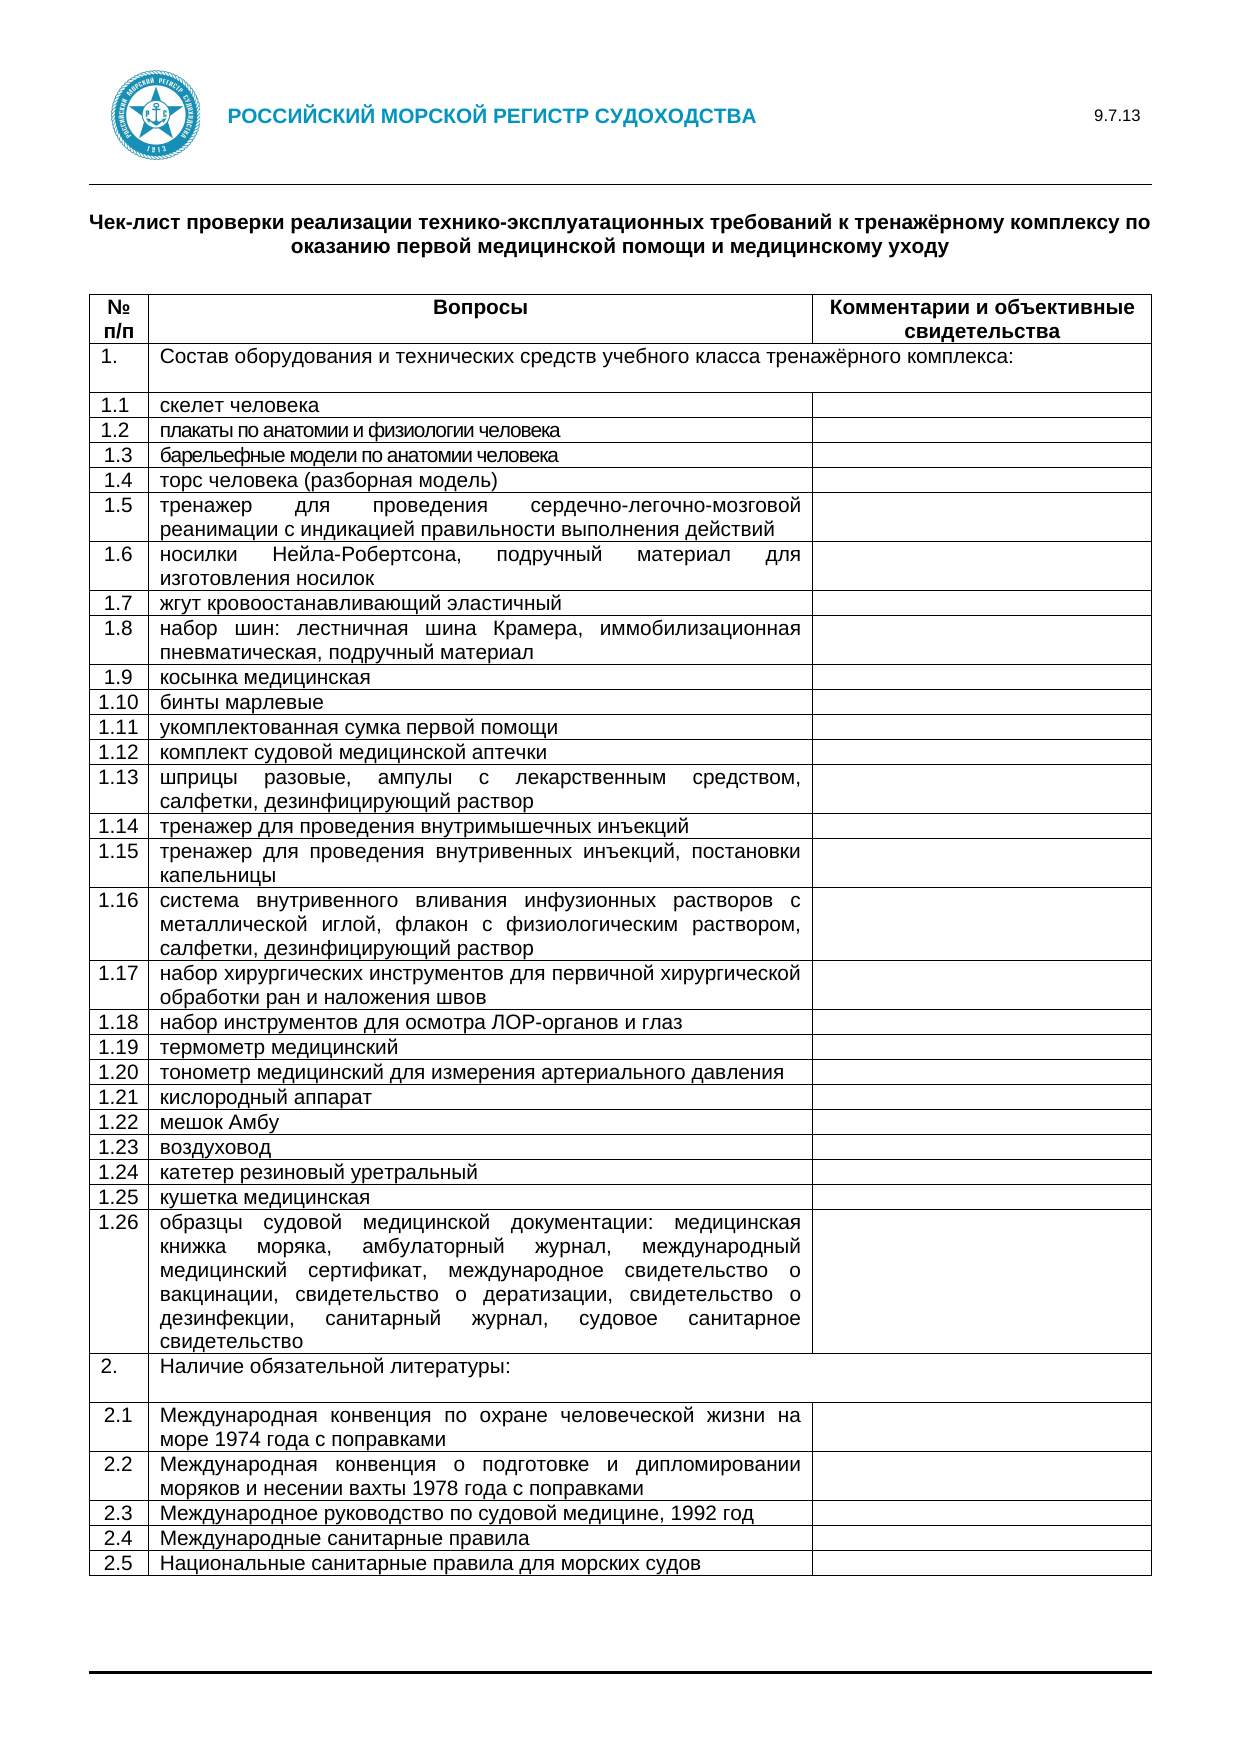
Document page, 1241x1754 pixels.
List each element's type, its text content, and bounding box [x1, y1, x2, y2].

table_cell [813, 1085, 1151, 1108]
table_cell [813, 814, 1151, 838]
table_cell [813, 1160, 1151, 1183]
table_cell [813, 1403, 1151, 1451]
table_cell [813, 1135, 1151, 1158]
table_cell Наличие обязательной литературы: [149, 1354, 1151, 1402]
table_cell [813, 1110, 1151, 1133]
table_cell 1.3 [90, 443, 148, 467]
table_cell 1.15 [90, 839, 148, 887]
table_cell 1.23 [90, 1135, 148, 1158]
table_cell кислородный аппарат [149, 1085, 812, 1108]
table_cell [813, 1060, 1151, 1083]
table_cell Состав оборудования и технических средств учебного класса тренажёрного комплекса: [149, 344, 1151, 392]
table_cell тренажер для проведения внутримышечных инъекций [149, 814, 812, 838]
table_cell 1.11 [90, 715, 148, 739]
table_cell 2.3 [90, 1501, 148, 1525]
table_cell [813, 418, 1151, 442]
table_cell [813, 1501, 1151, 1525]
table_cell 1.5 [90, 493, 148, 541]
picture [111, 70, 201, 160]
table_cell Международная конвенция по охране человеческой жизни на море 1974 года с поправками [149, 1403, 812, 1451]
table_cell 1.8 [90, 616, 148, 664]
table_cell 1.20 [90, 1060, 148, 1083]
table_cell [813, 1035, 1151, 1058]
table_cell 1.6 [90, 542, 148, 590]
table_cell 1.21 [90, 1085, 148, 1108]
table_cell носилки Нейла-Робертсона, подручный материал для изготовления носилок [149, 542, 812, 590]
table_cell 1.22 [90, 1110, 148, 1133]
table_cell [813, 961, 1151, 1008]
table_cell 2.2 [90, 1452, 148, 1500]
table_cell набор шин: лестничная шина Крамера, иммобилизационная пневматическая, подручный материал [149, 616, 812, 664]
table_header Вопросы [149, 295, 812, 343]
table_cell [813, 393, 1151, 417]
table_cell 1.9 [90, 665, 148, 689]
table_cell [90, 344, 148, 392]
table_cell тренажер для проведения сердечно-легочно-мозговой реанимации с индикацией правильности выполнения действий [149, 493, 812, 541]
table_cell [90, 1354, 148, 1402]
table_cell торс человека (разборная модель) [149, 468, 812, 492]
table_cell [813, 740, 1151, 764]
table_cell 2.1 [90, 1403, 148, 1451]
table_cell кушетка медицинская [149, 1185, 812, 1208]
table_cell [813, 888, 1151, 959]
table_cell косынка медицинская [149, 665, 812, 689]
table_cell 1.19 [90, 1035, 148, 1058]
table_cell термометр медицинский [149, 1035, 812, 1058]
table_cell [813, 1010, 1151, 1033]
table_cell тонометр медицинский для измерения артериального давления [149, 1060, 812, 1083]
table_cell катетер резиновый уретральный [149, 1160, 812, 1183]
table_cell 1.10 [90, 690, 148, 714]
table_cell [813, 493, 1151, 541]
table_cell [813, 616, 1151, 664]
table_cell скелет человека [149, 393, 812, 417]
table_cell комплект судовой медицинской аптечки [149, 740, 812, 764]
table_cell набор инструментов для осмотра ЛОР-органов и глаз [149, 1010, 812, 1033]
table_cell 1.24 [90, 1160, 148, 1183]
table_cell 1.26 [90, 1210, 148, 1353]
table_cell 1.2 [90, 418, 148, 442]
table_cell жгут кровоостанавливающий эластичный [149, 591, 812, 615]
table_cell плакаты по анатомии и физиологии человека [149, 418, 812, 442]
table_cell бинты марлевые [149, 690, 812, 714]
table_cell [813, 839, 1151, 887]
table_cell 1.13 [90, 765, 148, 813]
table_cell [813, 591, 1151, 615]
table_cell [813, 1452, 1151, 1500]
table_cell [813, 690, 1151, 714]
table_cell тренажер для проведения внутривенных инъекций, постановки капельницы [149, 839, 812, 887]
table_cell укомплектованная сумка первой помощи [149, 715, 812, 739]
table_cell воздуховод [149, 1135, 812, 1158]
table_cell Международная конвенция о подготовке и дипломировании моряков и несении вахты 1978 года с поправками [149, 1452, 812, 1500]
table_cell [813, 1210, 1151, 1353]
table_cell [813, 1551, 1151, 1575]
table_cell система внутривенного вливания инфузионных растворов с металлической иглой, флакон с физиологическим раствором, салфетки, дезинфицирующий раствор [149, 888, 812, 959]
table_cell [813, 468, 1151, 492]
table_cell 1.1 [90, 393, 148, 417]
text Чек-лист проверки реализации технико-эксплуатационных требований к тренажёрному комплексу по оказанию первой медицинской помощи и медицинскому уходу [89, 209, 1152, 257]
table_cell Национальные санитарные правила для морских судов [149, 1551, 812, 1575]
table_cell Международное руководство по судовой медицине, 1992 год [149, 1501, 812, 1525]
table_header № п/п [90, 295, 148, 343]
table_cell 1.17 [90, 961, 148, 1008]
table_cell 2.4 [90, 1526, 148, 1550]
table_cell [813, 765, 1151, 813]
table_cell 1.25 [90, 1185, 148, 1208]
table_cell 1.4 [90, 468, 148, 492]
table_cell 1.7 [90, 591, 148, 615]
table_cell Международные санитарные правила [149, 1526, 812, 1550]
table_header Комментарии и объективные свидетельства [813, 295, 1151, 343]
table_cell 2.5 [90, 1551, 148, 1575]
table_cell набор хирургических инструментов для первичной хирургической обработки ран и наложения швов [149, 961, 812, 1008]
table_cell образцы судовой медицинской документации: медицинская книжка моряка, амбулаторный журнал, международный медицинский сертификат, международное свидетельство о вакцинации, свидетельство о дератизации, свидетельство о дезинфекции, санитарный журнал, судовое санитарное свидетельство [149, 1210, 812, 1353]
table_cell [813, 715, 1151, 739]
table_cell [813, 1526, 1151, 1550]
table_cell шприцы разовые, ампулы с лекарственным средством, салфетки, дезинфицирующий раствор [149, 765, 812, 813]
table_cell 1.16 [90, 888, 148, 959]
table_cell барельефные модели по анатомии человека [149, 443, 812, 467]
table_cell 1.14 [90, 814, 148, 838]
table_cell 1.18 [90, 1010, 148, 1033]
table_cell 1.12 [90, 740, 148, 764]
table_cell [813, 665, 1151, 689]
table_cell мешок Амбу [149, 1110, 812, 1133]
table_cell [813, 443, 1151, 467]
table_cell [813, 542, 1151, 590]
table_cell [813, 1185, 1151, 1208]
